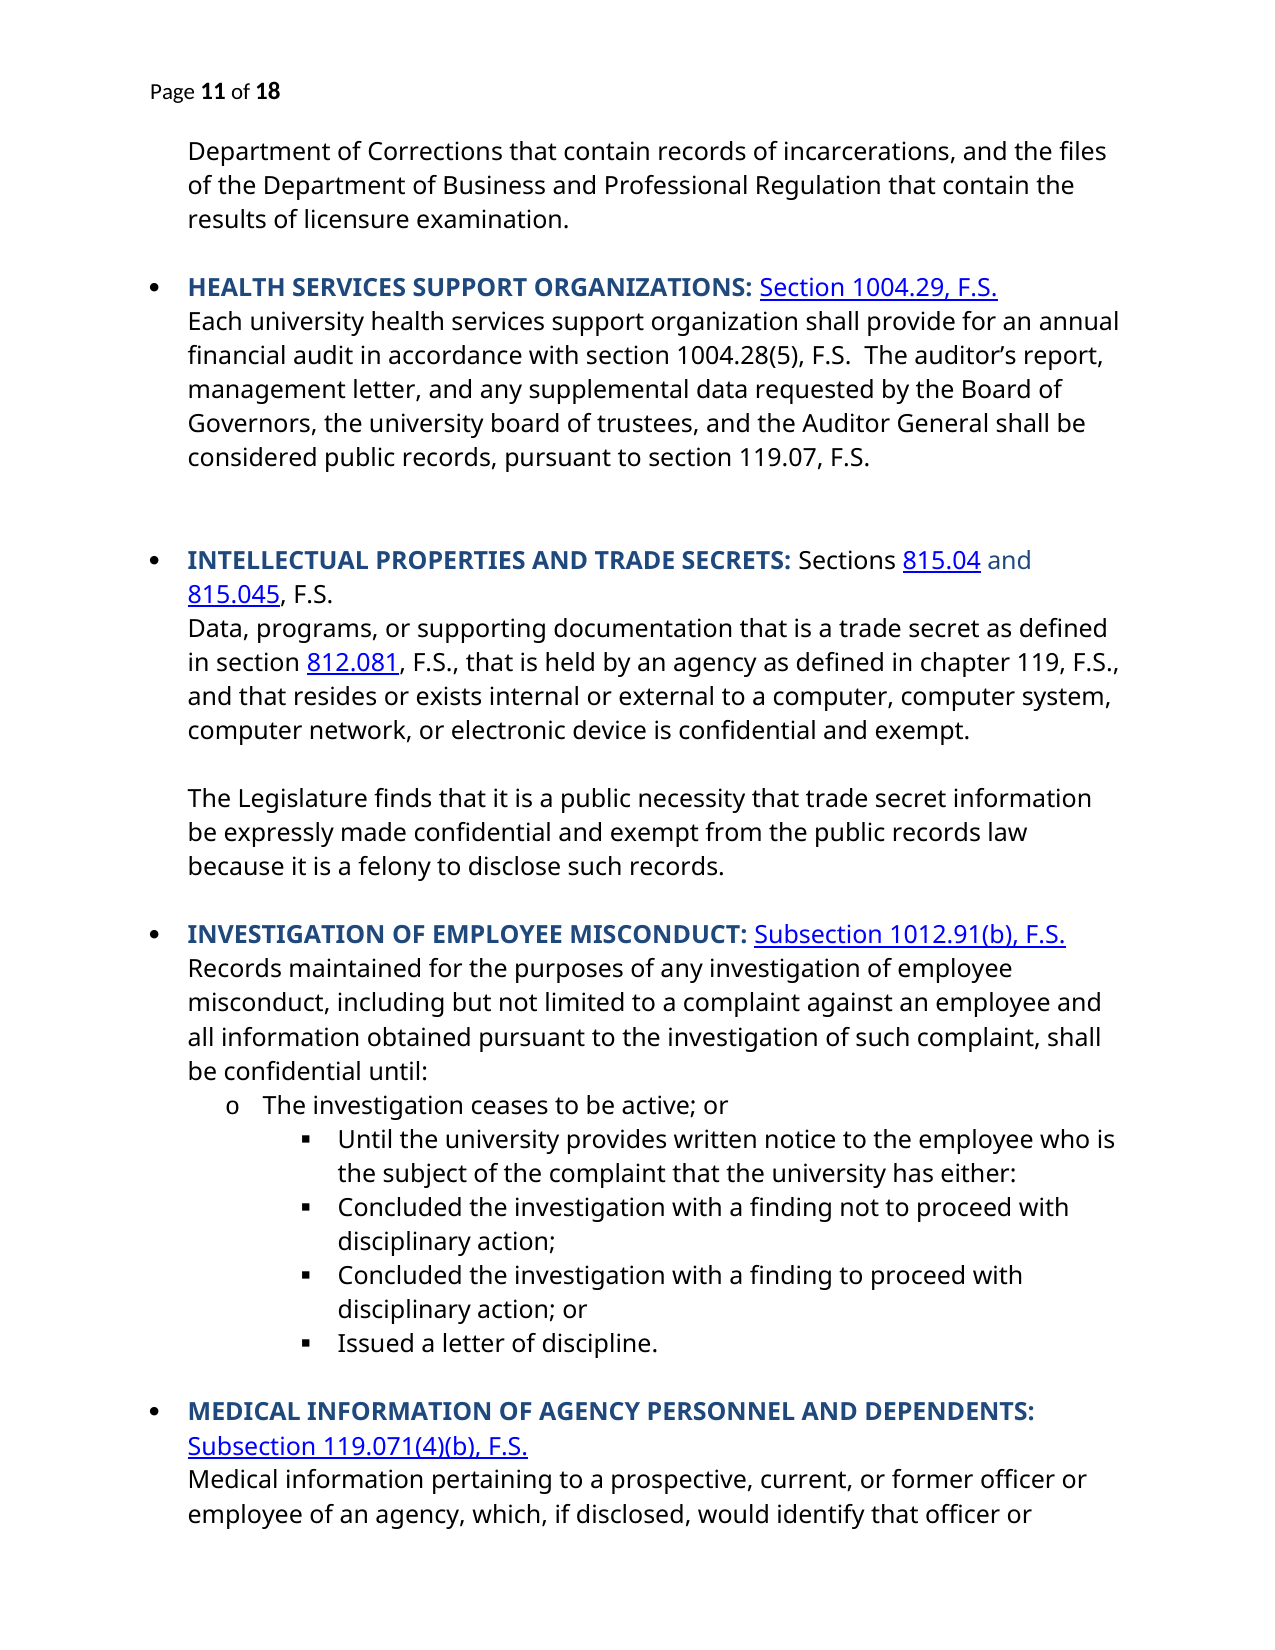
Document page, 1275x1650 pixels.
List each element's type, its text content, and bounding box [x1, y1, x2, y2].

list Until the university provides written notice to the employee who is the subject of the complaint that the university has either: [300, 1122, 1125, 1190]
text Each university health services support organization shall provide for an annual financial audit in accordance with section 1004.28(5), F.S. The auditor’s report, management letter, and any supplemental data requested by the Board of Governors, the university board of trustees, and the Auditor General shall be considered public records, pursuant to section 119.07, F.S. [187, 304, 1125, 474]
list The investigation ceases to be active; or [225, 1087, 1125, 1122]
text The Legislature finds that it is a public necessity that trade secret information be expressly made confidential and exempt from the public records law because it is a felony to disclose such records. [187, 781, 1125, 883]
list INVESTIGATION OF EMPLOYEE MISCONDUCT: Subsection 1012.91(b), F.S. [150, 917, 1125, 951]
list Concluded the investigation with a finding not to proceed with disciplinary action; [300, 1190, 1125, 1258]
list Issued a letter of discipline. [300, 1326, 1125, 1360]
list INTELLECTUAL PROPERTIES AND TRADE SECRETS: Sections 815.04 and 815.045, F.S. [150, 542, 1125, 610]
list MEDICAL INFORMATION OF AGENCY PERSONNEL AND DEPENDENTS: Subsection 119.071(4)(b), F.S. [150, 1394, 1125, 1462]
text Data, programs, or supporting documentation that is a trade secret as defined in section 812.081, F.S., that is held by an agency as defined in chapter 119, F.S., and that resides or exists internal or external to a computer, computer system, computer network, or electronic device is confidential and exempt. [187, 610, 1125, 747]
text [187, 133, 1125, 236]
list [187, 1462, 1125, 1530]
text Records maintained for the purposes of any investigation of employee misconduct, including but not limited to a complaint against an employee and all information obtained pursuant to the investigation of such complaint, shall be confidential until: [187, 951, 1125, 1087]
list HEALTH SERVICES SUPPORT ORGANIZATIONS: Section 1004.29, F.S. [150, 270, 1125, 304]
list Concluded the investigation with a finding to proceed with disciplinary action; or [300, 1258, 1125, 1326]
